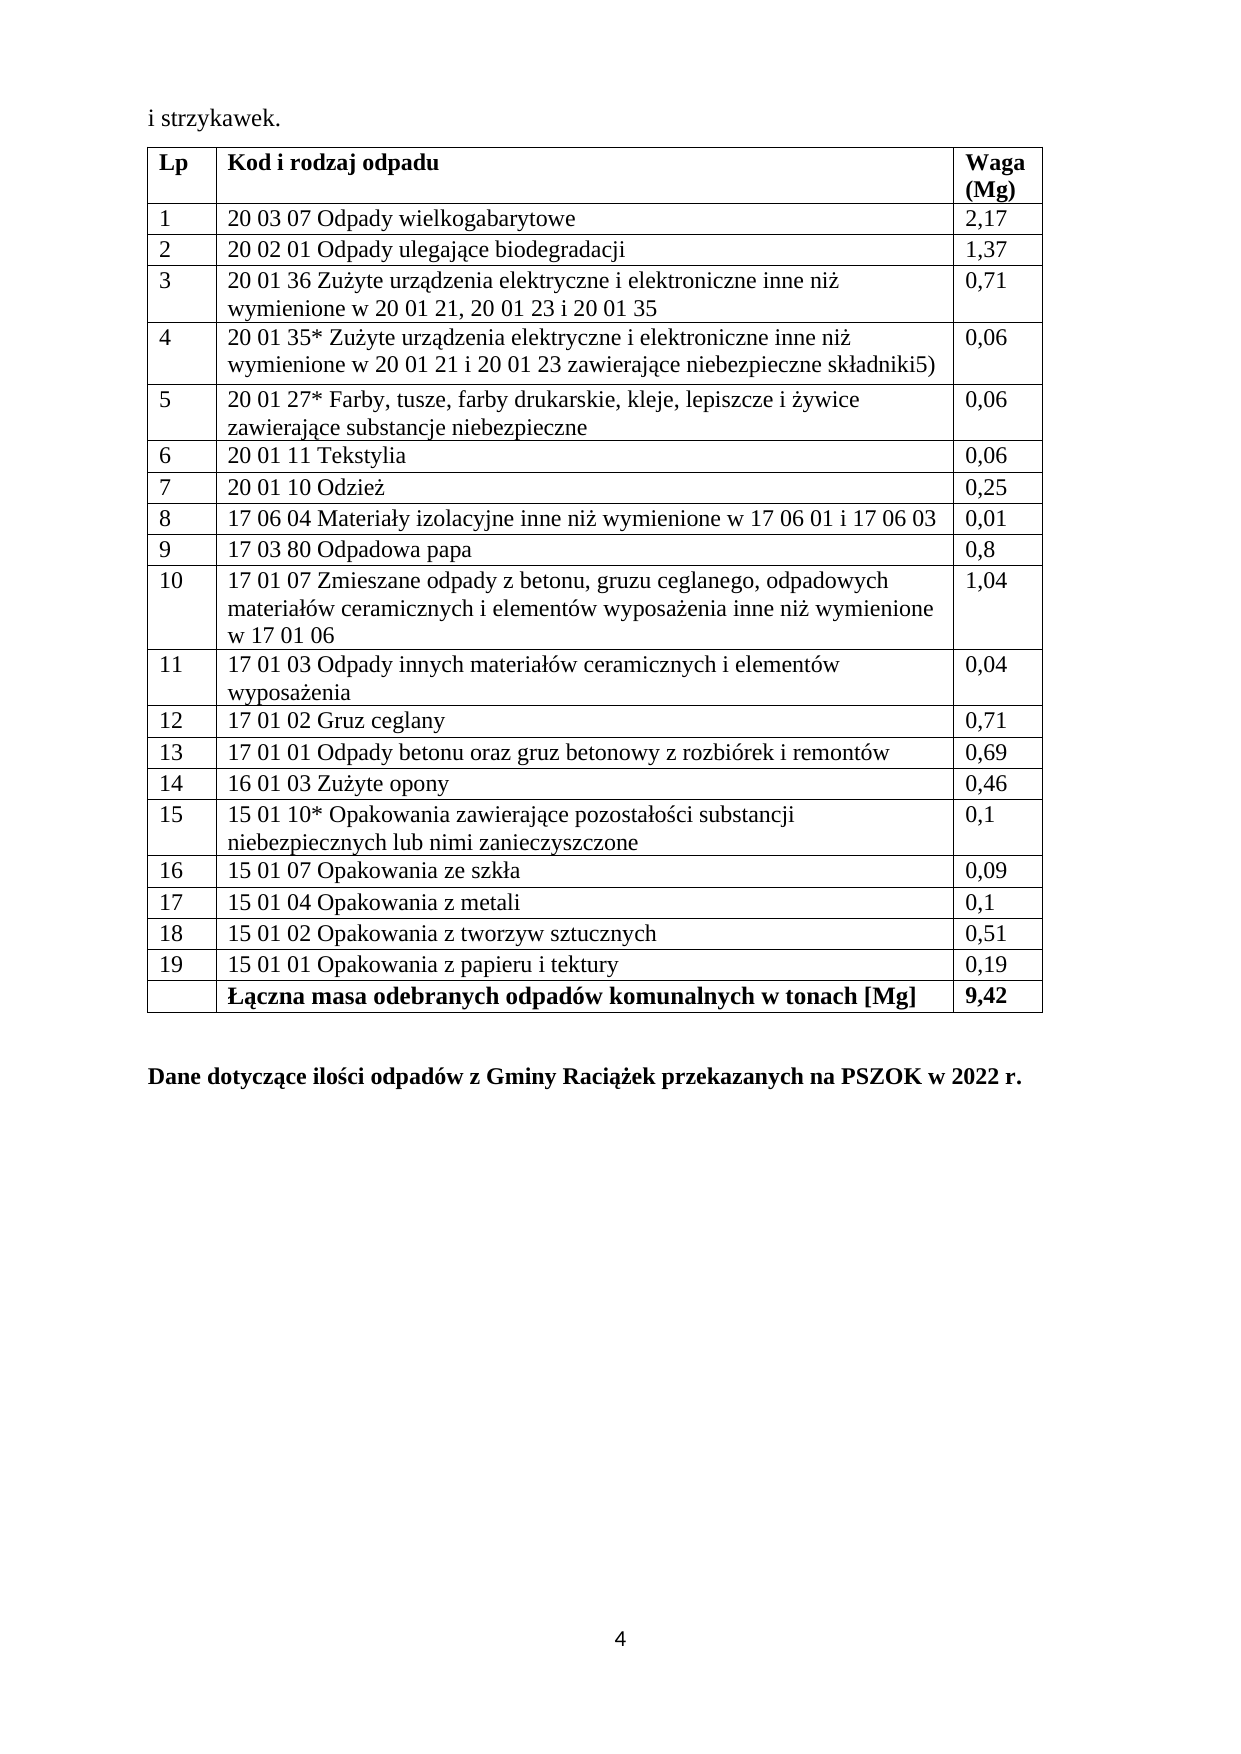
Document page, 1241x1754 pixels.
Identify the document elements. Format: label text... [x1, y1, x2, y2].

table_cell 17 06 04 Materiały izolacyjne inne niż wymienione w 17 06 01 i 17 06 03 [217, 504, 953, 534]
table_cell 4 [148, 323, 216, 384]
table_cell 9,42 [954, 981, 1042, 1012]
table_cell 18 [148, 919, 216, 949]
table_cell 15 01 02 Opakowania z tworzyw sztucznych [217, 919, 953, 949]
table_cell 11 [148, 650, 216, 705]
table_cell 0,1 [954, 800, 1042, 855]
table_cell 8 [148, 504, 216, 534]
table_cell 2,17 [954, 204, 1042, 234]
table_cell 17 01 03 Odpady innych materiałów ceramicznych i elementów wyposażenia [217, 650, 953, 705]
table_cell 15 01 10* Opakowania zawierające pozostałości substancji niebezpiecznych lub nimi zanieczyszczone [217, 800, 953, 855]
table_cell 20 01 36 Zużyte urządzenia elektryczne i elektroniczne inne niż wymienione w 20 01 21, 20 01 23 i 20 01 35 [217, 266, 953, 322]
table_cell 15 01 01 Opakowania z papieru i tektury [217, 950, 953, 980]
table_header Lp [148, 148, 216, 203]
table_cell 0,51 [954, 919, 1042, 949]
table_header Waga (Mg) [954, 148, 1042, 203]
table_cell [148, 981, 216, 1012]
table_cell 0,71 [954, 266, 1042, 322]
table_cell 0,8 [954, 535, 1042, 565]
table_cell 12 [148, 706, 216, 737]
table_cell 0,01 [954, 504, 1042, 534]
table_cell 1 [148, 204, 216, 234]
table_cell 13 [148, 738, 216, 768]
table_cell 3 [148, 266, 216, 322]
table_cell 20 02 01 Odpady ulegające biodegradacji [217, 235, 953, 265]
table_cell 0,06 [954, 323, 1042, 384]
table_cell 17 03 80 Odpadowa papa [217, 535, 953, 565]
table_cell 17 01 07 Zmieszane odpady z betonu, gruzu ceglanego, odpadowych materiałów ceramicznych i elementów wyposażenia inne niż wymienione w 17 01 06 [217, 566, 953, 649]
table_cell 15 [148, 800, 216, 855]
table_cell Łączna masa odebranych odpadów komunalnych w tonach [Mg] [217, 981, 953, 1012]
table_cell 16 [148, 856, 216, 887]
table_cell 15 01 07 Opakowania ze szkła [217, 856, 953, 887]
table_cell 16 01 03 Zużyte opony [217, 769, 953, 799]
table_cell 5 [148, 385, 216, 440]
table_cell 0,06 [954, 441, 1042, 472]
table_cell 20 01 11 Tekstylia [217, 441, 953, 472]
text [148, 103, 1093, 132]
table_cell 14 [148, 769, 216, 799]
table_cell 0,1 [954, 888, 1042, 918]
table_cell 9 [148, 535, 216, 565]
text Dane dotyczące ilości odpadów z Gminy Raciążek przekazanych na PSZOK w 2022 r. [148, 1062, 1093, 1090]
table_cell 20 01 35* Zużyte urządzenia elektryczne i elektroniczne inne niż wymienione w 20 01 21 i 20 01 23 zawierające niebezpieczne składniki5) [217, 323, 953, 384]
table_cell 17 01 02 Gruz ceglany [217, 706, 953, 737]
table_cell 10 [148, 566, 216, 649]
table_cell 7 [148, 473, 216, 503]
table_cell 0,71 [954, 706, 1042, 737]
table_cell 15 01 04 Opakowania z metali [217, 888, 953, 918]
table_cell 19 [148, 950, 216, 980]
table_cell 20 03 07 Odpady wielkogabarytowe [217, 204, 953, 234]
table_cell 0,09 [954, 856, 1042, 887]
table_cell 6 [148, 441, 216, 472]
table_cell 20 01 10 Odzież [217, 473, 953, 503]
table_cell 2 [148, 235, 216, 265]
table_cell 1,04 [954, 566, 1042, 649]
table_cell 20 01 27* Farby, tusze, farby drukarskie, kleje, lepiszcze i żywice zawierające substancje niebezpieczne [217, 385, 953, 440]
table_header Kod i rodzaj odpadu [217, 148, 953, 203]
table_cell 17 [148, 888, 216, 918]
table_cell 0,46 [954, 769, 1042, 799]
table_cell 0,04 [954, 650, 1042, 705]
table_cell 0,25 [954, 473, 1042, 503]
table_cell 17 01 01 Odpady betonu oraz gruz betonowy z rozbiórek i remontów [217, 738, 953, 768]
table_cell 0,69 [954, 738, 1042, 768]
table_cell 1,37 [954, 235, 1042, 265]
table_cell 0,06 [954, 385, 1042, 440]
table_cell 0,19 [954, 950, 1042, 980]
